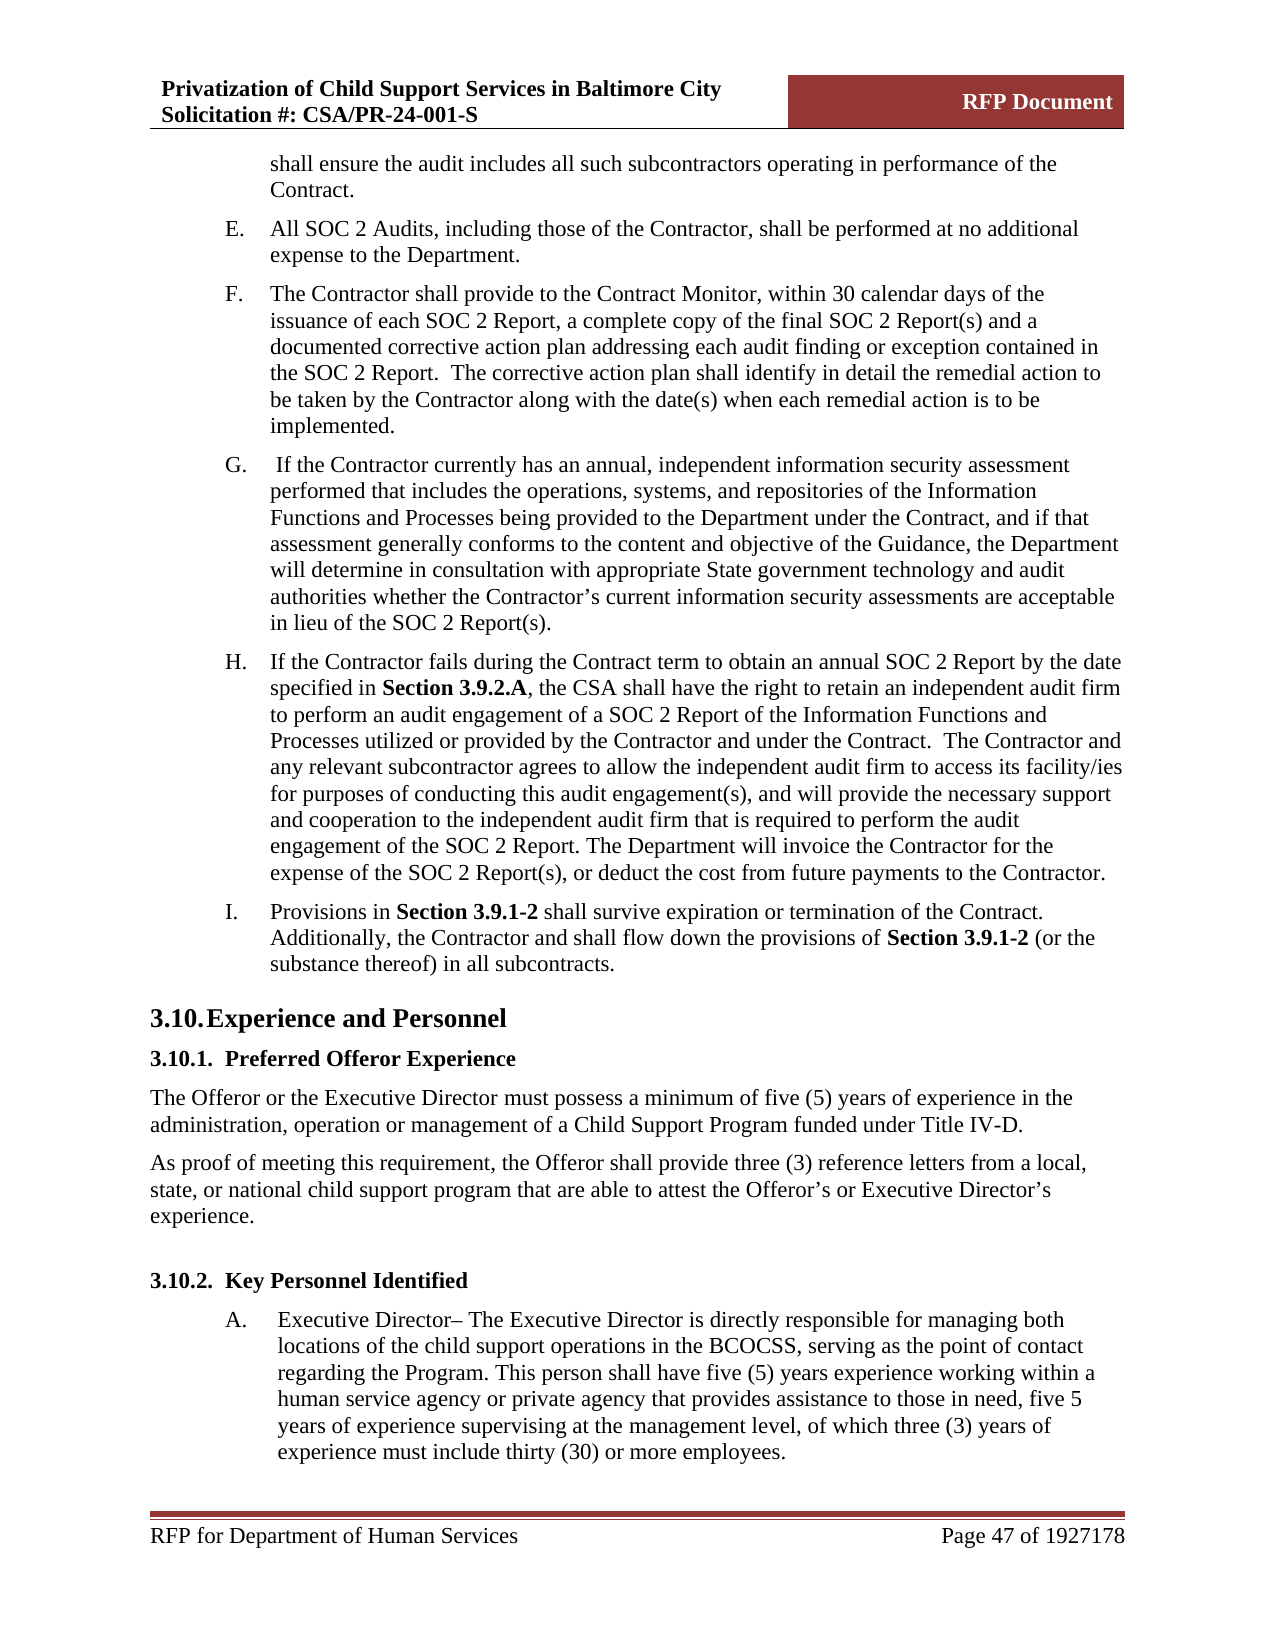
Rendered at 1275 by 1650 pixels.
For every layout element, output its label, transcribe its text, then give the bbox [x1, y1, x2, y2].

subtitle Preferred Offeror Experience [150, 1045, 1125, 1072]
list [225, 150, 1125, 203]
list If the Contractor fails during the Contract term to obtain an annual SOC 2 Report by the date specified in Section 3.9.2.A, the CSA shall have the right to retain an independent audit firm to perform an audit engagement of a SOC 2 Report of the Information Functions and Processes utilized or provided by the Contractor and under the Contract. The Contractor and any relevant subcontractor agrees to allow the independent audit firm to access its facility/ies for purposes of conducting this audit engagement(s), and will provide the necessary support and cooperation to the independent audit firm that is required to perform the audit engagement of the SOC 2 Report. The Department will invoice the Contractor for the expense of the SOC 2 Report(s), or deduct the cost from future payments to the Contractor. [225, 648, 1125, 885]
list The Contractor shall provide to the Contract Monitor, within 30 calendar days of the issuance of each SOC 2 Report, a complete copy of the final SOC 2 Report(s) and a documented corrective action plan addressing each audit finding or exception contained in the SOC 2 Report. The corrective action plan shall identify in detail the remedial action to be taken by the Contractor along with the date(s) when each remedial action is to be implemented. [225, 280, 1125, 438]
list All SOC 2 Audits, including those of the Contractor, shall be performed at no additional expense to the Department. [225, 215, 1125, 268]
text The Offeror or the Executive Director must possess a minimum of five (5) years of experience in the administration, operation or management of a Child Support Program funded under Title IV-D. [150, 1084, 1125, 1137]
list If the Contractor currently has an annual, independent information security assessment performed that includes the operations, systems, and repositories of the Information Functions and Processes being provided to the Department under the Contract, and if that assessment generally conforms to the content and objective of the Guidance, the Department will determine in consultation with appropriate State government technology and audit authorities whether the Contractor’s current information security assessments are acceptable in lieu of the SOC 2 Report(s). [225, 451, 1125, 636]
list Executive Director– The Executive Director is directly responsible for managing both locations of the child support operations in the BCOCSS, serving as the point of contact regarding the Program. This person shall have five (5) years experience working within a human service agency or private agency that provides assistance to those in need, five 5 years of experience supervising at the management level, of which three (3) years of experience must include thirty (30) or more employees. [225, 1306, 1125, 1464]
text As proof of meeting this requirement, the Offeror shall provide three (3) reference letters from a local, state, or national child support program that are able to attest the Offeror’s or Executive Director’s experience. [150, 1149, 1125, 1228]
subtitle Experience and Personnel [150, 1002, 1125, 1033]
list Provisions in Section 3.9.1-2 shall survive expiration or termination of the Contract. Additionally, the Contractor and shall flow down the provisions of Section 3.9.1-2 (or the substance thereof) in all subcontracts. [225, 898, 1125, 977]
subtitle Key Personnel Identified [150, 1267, 1125, 1294]
